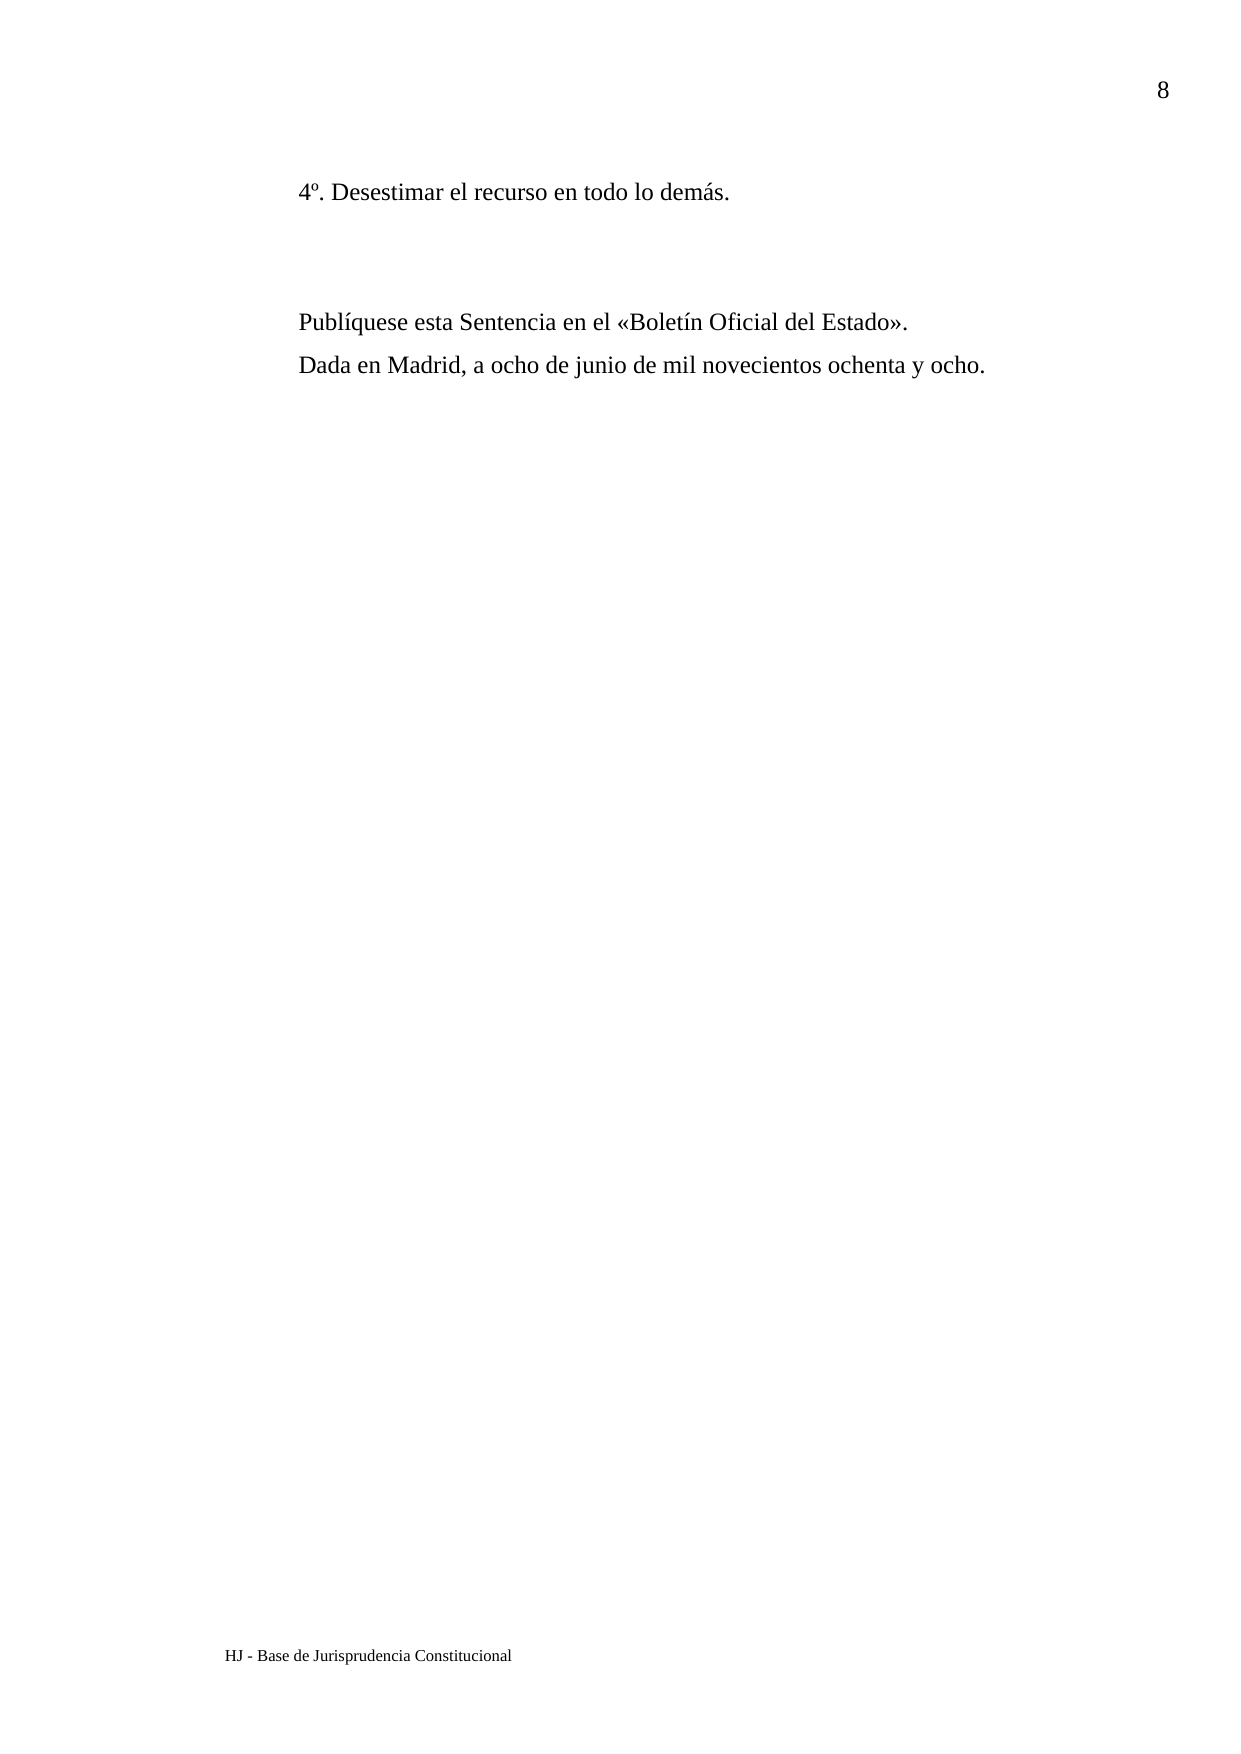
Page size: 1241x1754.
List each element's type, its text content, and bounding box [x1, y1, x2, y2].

text Publíquese esta Sentencia en el «Boletín Oficial del Estado». [224, 307, 1169, 335]
text 4º. Desestimar el recurso en todo lo demás. [224, 177, 1169, 206]
text Dada en Madrid, a ocho de junio de mil novecientos ochenta y ocho. [224, 350, 1169, 378]
